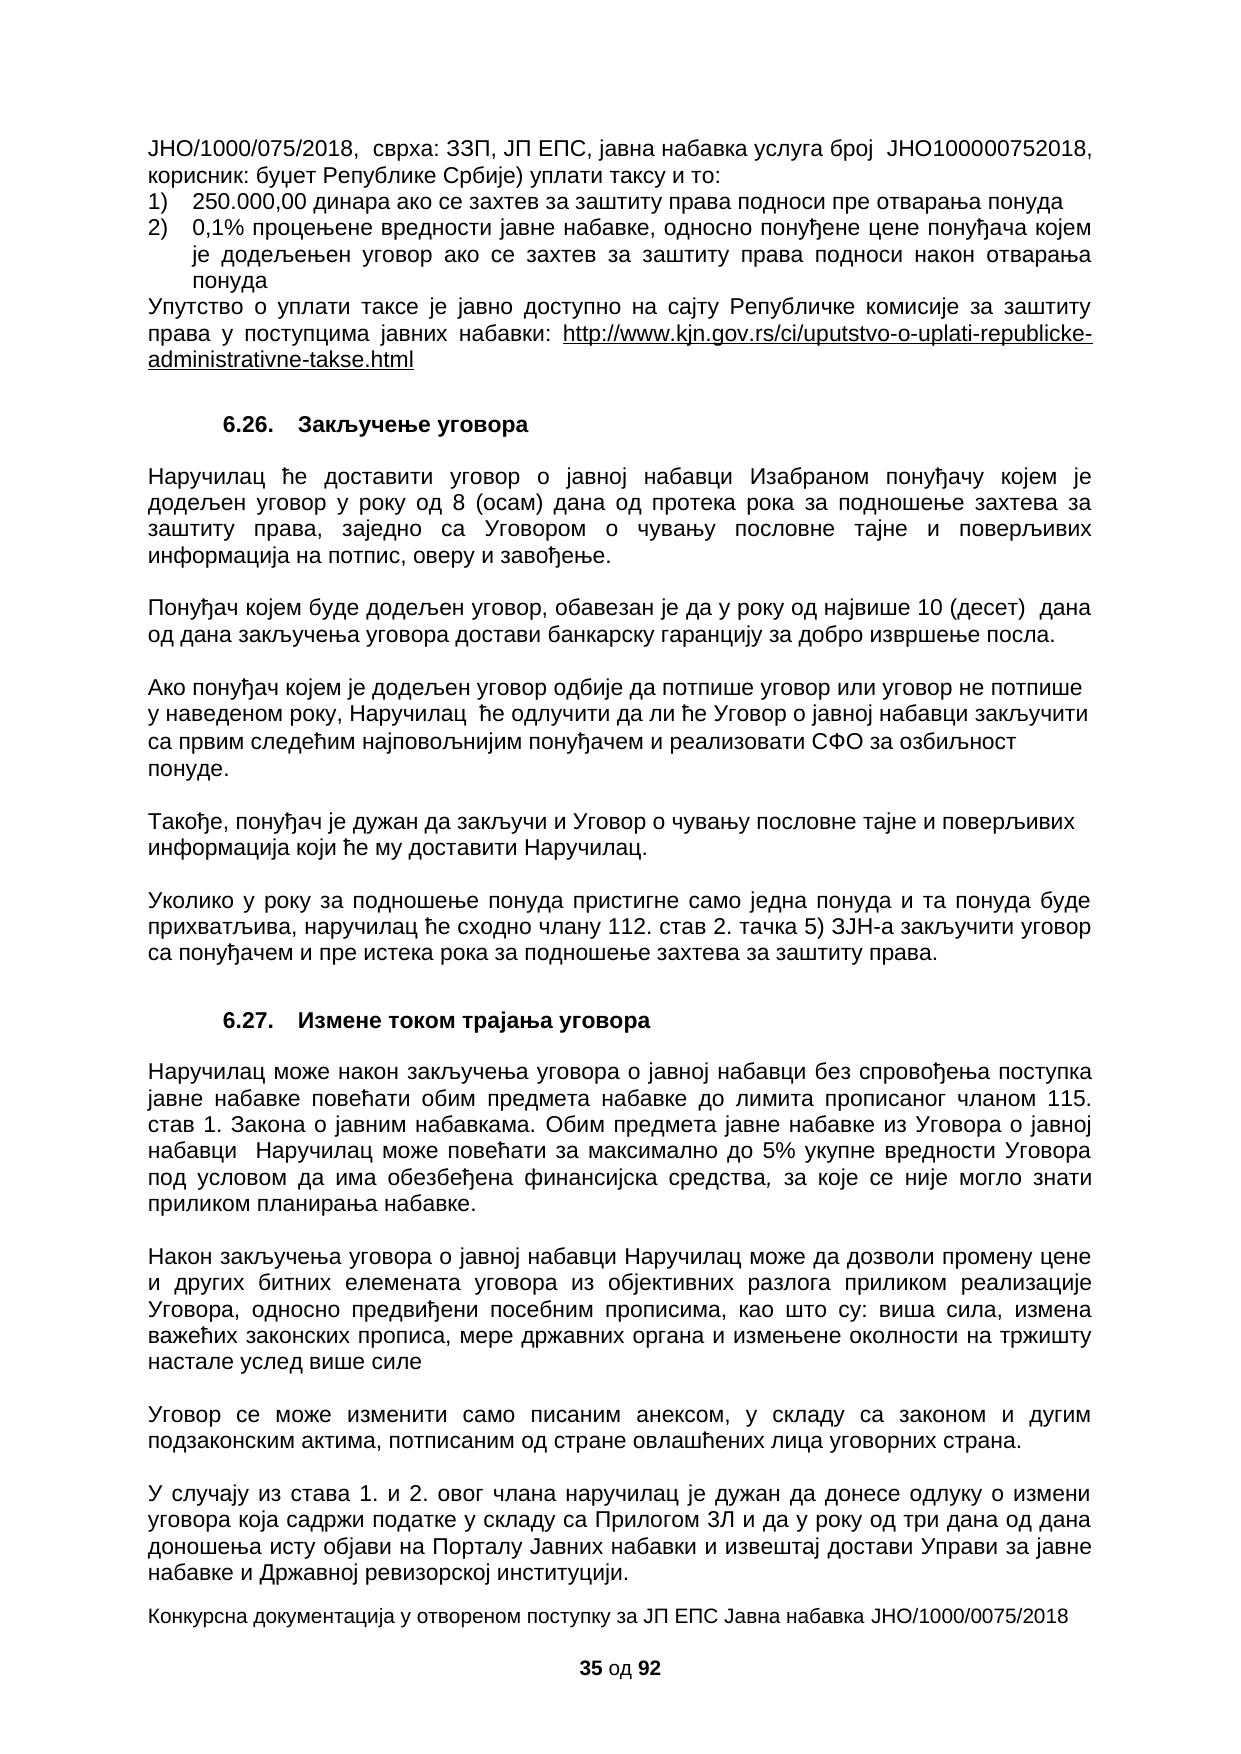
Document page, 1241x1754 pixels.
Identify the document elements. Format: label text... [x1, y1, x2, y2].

text Наручилац ће доставити уговор о јавној набавци Изабраном понуђачу којем је додељен уговор у року од 8 (осам) дана од протека рока за подношење захтева за заштиту права, заједно са Уговором о чувању пословне тајне и поверљивих информација на потпис, оверу и завођење. [148, 463, 1092, 568]
text Наручилац може након закључења уговора о јавној набавци без спровођења поступка јавне набавке повећати обим предмета набавке до лимита прописаног чланом 115. став 1. Закона о јавним набавкама. Обим предмета јавне набавке из Уговора о јавној набавци Наручилац може повећати за максимално до 5% укупне вредности Уговора под условом да има обезбеђена финансијска средства, за које се није могло знати приликом планирања набавке. [148, 1058, 1092, 1216]
text Након закључења уговора о јавној набавци Наручилац може да дозволи промену цене и других битних елемената уговора из објективних разлога приликом реализације Уговора, односно предвиђени посебним прописима, као што су: виша сила, измена важећих законских прописа, мере државних органа и измењене околности на тржишту настале услед више силе [148, 1243, 1092, 1374]
text Уговор се може изменити само писаним анексом, у складу са законом и дугим подзаконским актима, потписаним од стране овлашћених лица уговорних страна. [148, 1401, 1092, 1454]
list 250.000,00 динара ако се захтев за заштиту права подноси пре отварања понуда [148, 188, 1092, 214]
text Упутство о уплати таксе је јавно доступно на сајту Републичке комисије за заштиту права у поступцима јавних набавки: http://www.kjn.gov.rs/ci/uputstvo-o-uplati-republicke-administrativne-takse.html [148, 293, 1092, 372]
text Понуђач којем буде додељен уговор, обавезан је да у року од највише 10 (десет) дана од дана закључења уговора достави банкарску гаранцију за добро извршење посла. [148, 594, 1092, 647]
text Уколико у року за подношење понуда пристигне само једна понуда и та понуда буде прихватљива, наручилац ће сходно члану 112. став 2. тачка 5) ЗЈН-а закључити уговор са понуђачем и пре истека рока за подношење захтева за заштиту права. [148, 887, 1092, 966]
subtitle Измене током трајања уговора [223, 1007, 1092, 1033]
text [148, 135, 1092, 188]
text Ако понуђач којем је додељен уговор одбије да потпише уговор или уговор не потпише у наведеном року, Наручилац ће одлучити да ли ће Уговор о јавној набавци закључити са првим следећим најповољнијим понуђачем и реализовати СФО за озбиљност понуде. [148, 673, 1092, 781]
text Такође, понуђач је дужан да закључи и Уговор о чувању пословне тајне и поверљивих информација који ће му доставити Наручилац. [148, 808, 1092, 860]
list 0,1% процењене вредности јавне набавке, односно понуђене цене понуђача којем је додељењен уговор ако се захтев за заштиту права подноси након отварања понуда [148, 214, 1092, 293]
subtitle Закључење уговора [223, 411, 1092, 438]
text У случају из става 1. и 2. овог члана наручилац је дужан да донесе одлуку о измени уговора која садржи податке у складу са Прилогом 3Л и да у року од три дана од дана доношења исту објави на Порталу Јавних набавки и извештај достави Управи за јавне набавке и Државној ревизорској институцији. [148, 1480, 1092, 1585]
